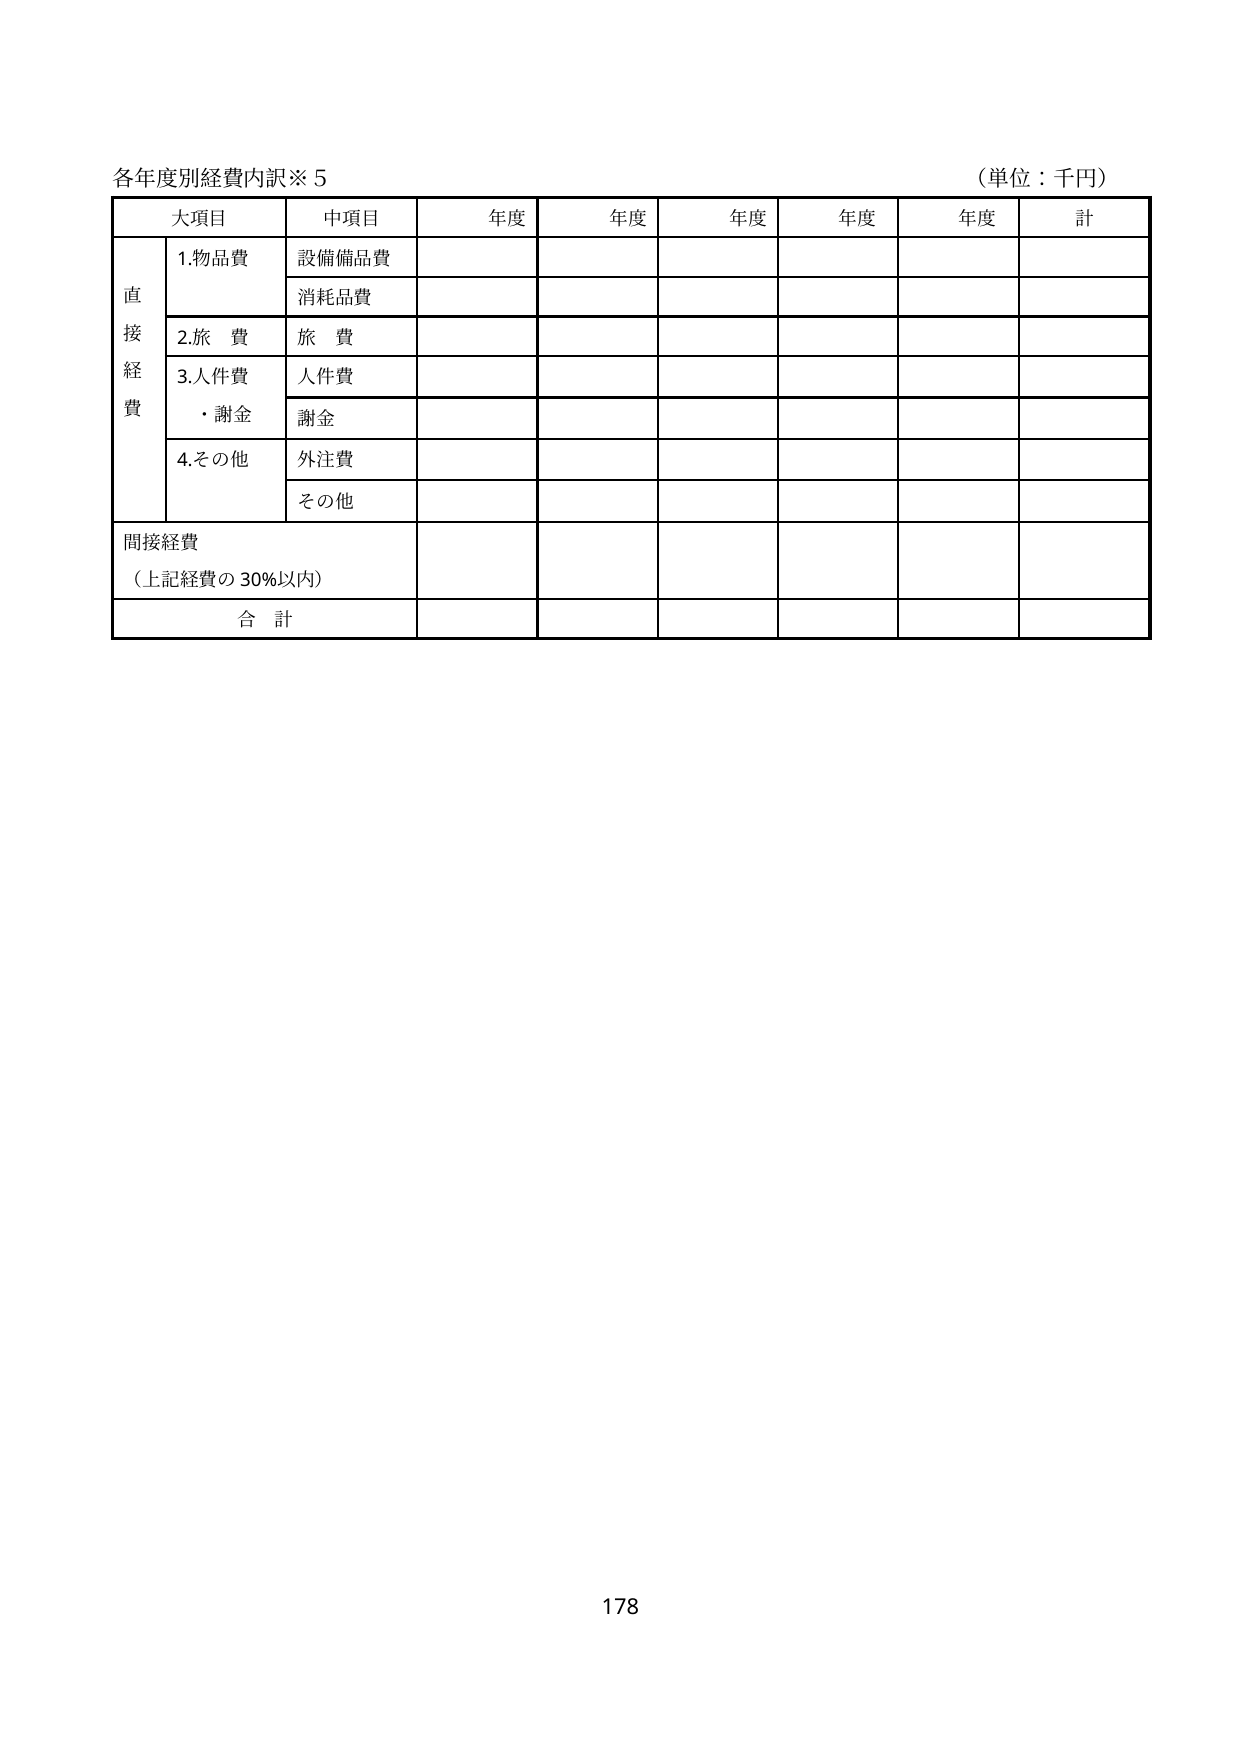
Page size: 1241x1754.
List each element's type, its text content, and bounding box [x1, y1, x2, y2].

table_cell [899, 523, 1018, 598]
table_cell [779, 523, 897, 598]
table_cell [418, 278, 536, 315]
table_cell [899, 600, 1018, 637]
table_cell [539, 318, 657, 355]
table_cell [1020, 318, 1148, 355]
table_cell [899, 318, 1018, 355]
table_cell [659, 399, 777, 438]
table_header 計 [1020, 199, 1148, 236]
table_cell 謝金 [287, 399, 416, 438]
table_cell [418, 523, 536, 598]
table_cell [539, 600, 657, 637]
table_cell 設備備品費 [287, 238, 416, 276]
table_cell [418, 238, 536, 276]
table_cell [779, 318, 897, 355]
table_cell [779, 440, 897, 479]
table_cell 直 接 経 費 [114, 238, 165, 521]
table_cell [779, 399, 897, 438]
table_cell [659, 440, 777, 479]
table_cell 3.人件費 ・謝金 [167, 357, 285, 438]
table_cell [659, 481, 777, 521]
table_cell [659, 318, 777, 355]
table_cell [659, 278, 777, 315]
table_cell [659, 238, 777, 276]
table_cell [899, 399, 1018, 438]
table_cell 間接経費 （上記経費の30%以内） [114, 523, 416, 598]
table_cell 2.旅 費 [167, 318, 285, 355]
table_cell [539, 399, 657, 438]
table_cell [779, 481, 897, 521]
table_header 年度 [659, 199, 777, 236]
table_cell [779, 600, 897, 637]
table_cell 4.その他 [167, 440, 285, 521]
table_cell [1020, 357, 1148, 396]
table_cell 消耗品費 [287, 278, 416, 315]
table_cell [418, 481, 536, 521]
table_cell [899, 440, 1018, 479]
table_cell [539, 523, 657, 598]
table_cell 合 計 [114, 600, 416, 637]
table_cell [418, 440, 536, 479]
table_header 年度 [418, 199, 536, 236]
table_cell [539, 440, 657, 479]
table_cell [418, 600, 536, 637]
table_header 年度 [539, 199, 657, 236]
table_cell [1020, 238, 1148, 276]
table_header 年度 [779, 199, 897, 236]
table_cell [539, 481, 657, 521]
table_cell 1.物品費 [167, 238, 285, 315]
table_cell [539, 278, 657, 315]
table_cell 外注費 [287, 440, 416, 479]
table_cell [539, 357, 657, 396]
table_header 年度 [899, 199, 1018, 236]
table_header 大項目 [114, 199, 285, 236]
table_cell [418, 318, 536, 355]
table_cell [1020, 399, 1148, 438]
table_cell [1020, 523, 1148, 598]
table_cell [779, 238, 897, 276]
table_cell [659, 523, 777, 598]
table_cell [1020, 440, 1148, 479]
table_cell [899, 481, 1018, 521]
table_cell [779, 357, 897, 396]
table_header 中項目 [287, 199, 416, 236]
table_cell [899, 278, 1018, 315]
table_cell [659, 357, 777, 396]
table_cell 旅 費 [287, 318, 416, 355]
text 各年度別経費内訳※５ （単位：千円） [112, 158, 1128, 196]
table_cell [899, 357, 1018, 396]
table_cell [418, 357, 536, 396]
table_cell [1020, 278, 1148, 315]
table_cell [418, 399, 536, 438]
table_cell [1020, 600, 1148, 637]
table_cell 人件費 [287, 357, 416, 396]
table_cell [779, 278, 897, 315]
table_cell [659, 600, 777, 637]
table_cell [1020, 481, 1148, 521]
table_cell [539, 238, 657, 276]
table_cell [899, 238, 1018, 276]
table_cell その他 [287, 481, 416, 521]
